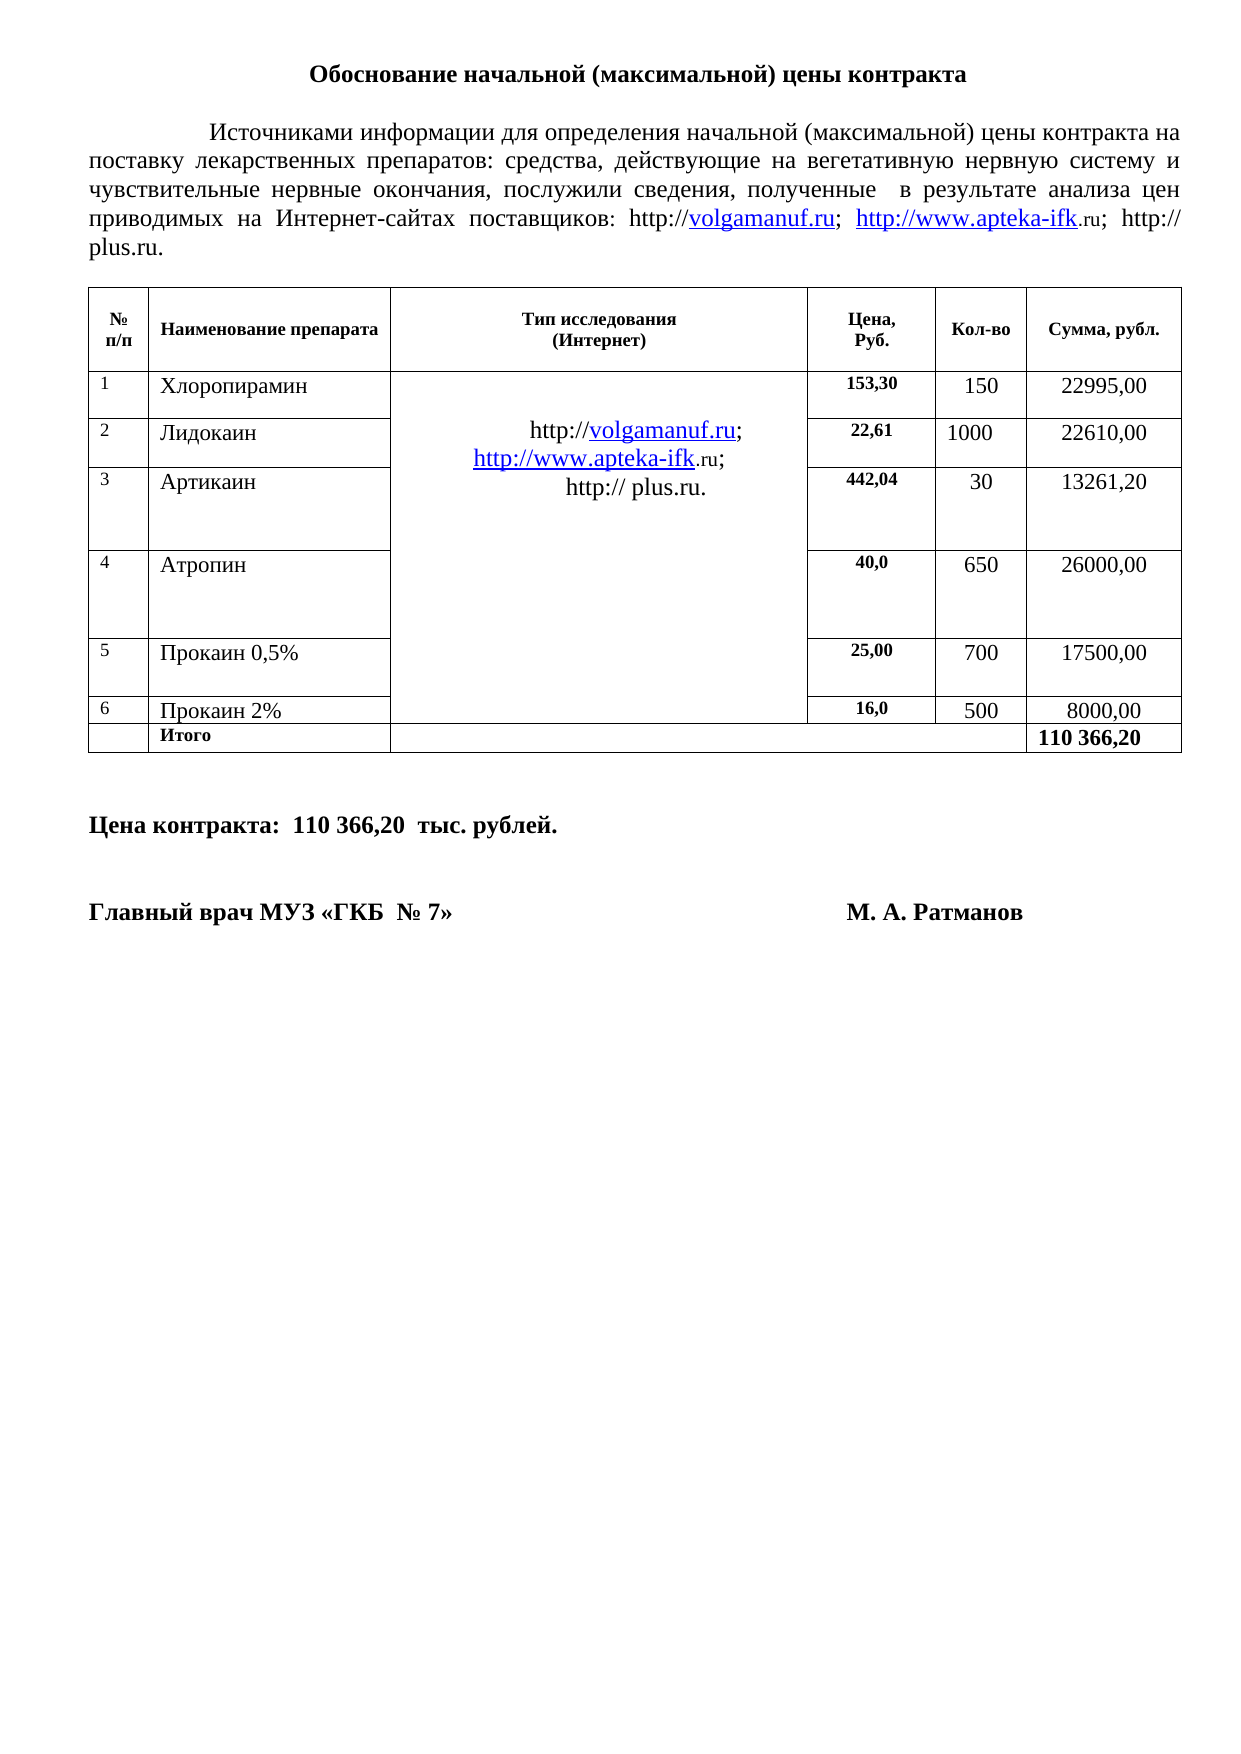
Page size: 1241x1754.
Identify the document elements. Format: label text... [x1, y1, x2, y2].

table_cell 13261,20 [1027, 468, 1181, 550]
table_cell 442,04 [808, 468, 935, 550]
table_cell 6 [89, 697, 148, 723]
table_cell Хлоропирамин [149, 372, 390, 418]
table_cell 5 [89, 639, 148, 696]
table_cell 26000,00 [1027, 551, 1181, 637]
table_header Тип исследования (Интернет) [391, 288, 807, 371]
table_cell 16,0 [808, 697, 935, 723]
table_cell [391, 724, 1026, 752]
table_cell 650 [936, 551, 1026, 637]
table_cell 22995,00 [1027, 372, 1181, 418]
table_cell http://volgamanuf.ru; http://www.apteka-ifk.ru; http:// plus.ru. [391, 372, 807, 723]
table_cell 3 [89, 468, 148, 550]
table_header Наименование препарата [149, 288, 390, 371]
text Обоснование начальной (максимальной) цены контракта [89, 59, 1181, 88]
table_cell 22610,00 [1027, 419, 1181, 467]
table_header Цена, Руб. [808, 288, 935, 371]
table_cell Атропин [149, 551, 390, 637]
table_cell 25,00 [808, 639, 935, 696]
table_cell 1 [89, 372, 148, 418]
table_cell 150 [936, 372, 1026, 418]
table_cell 17500,00 [1027, 639, 1181, 696]
table_cell Артикаин [149, 468, 390, 550]
table_cell Прокаин 2% [149, 697, 390, 723]
table_cell 153,30 [808, 372, 935, 418]
table_cell Лидокаин [149, 419, 390, 467]
table_header № п/п [89, 288, 148, 371]
text Цена контракта: 110 366,20 тыс. рублей. [89, 811, 1181, 839]
text Источниками информации для определения начальной (максимальной) цены контракта на поставку лекарственных препаратов: средства, действующие на вегетативную нервную систему и чувствительные нервные окончания, послужили сведения, полученные в результате анализа цен приводимых на Интернет-сайтах поставщиков: http://volgamanuf.ru; http://www.apteka-ifk.ru; http:// plus.ru. [89, 117, 1181, 260]
table_cell 2 [89, 419, 148, 467]
text Главный врач МУЗ «ГКБ № 7» М. А. Ратманов [89, 897, 1181, 926]
table_cell 500 [936, 697, 1026, 723]
table_header Кол-во [936, 288, 1026, 371]
table_header Сумма, рубл. [1027, 288, 1181, 371]
table_cell 700 [936, 639, 1026, 696]
table_cell Итого [149, 724, 390, 752]
table_cell 8000,00 [1027, 697, 1181, 723]
table_cell 22,61 [808, 419, 935, 467]
table_cell 30 [936, 468, 1026, 550]
table_cell [89, 724, 148, 752]
table_cell 40,0 [808, 551, 935, 637]
table_cell 1000 [936, 419, 1026, 467]
table_cell 4 [89, 551, 148, 637]
table_cell 110 366,20 [1027, 724, 1181, 752]
table_cell Прокаин 0,5% [149, 639, 390, 696]
